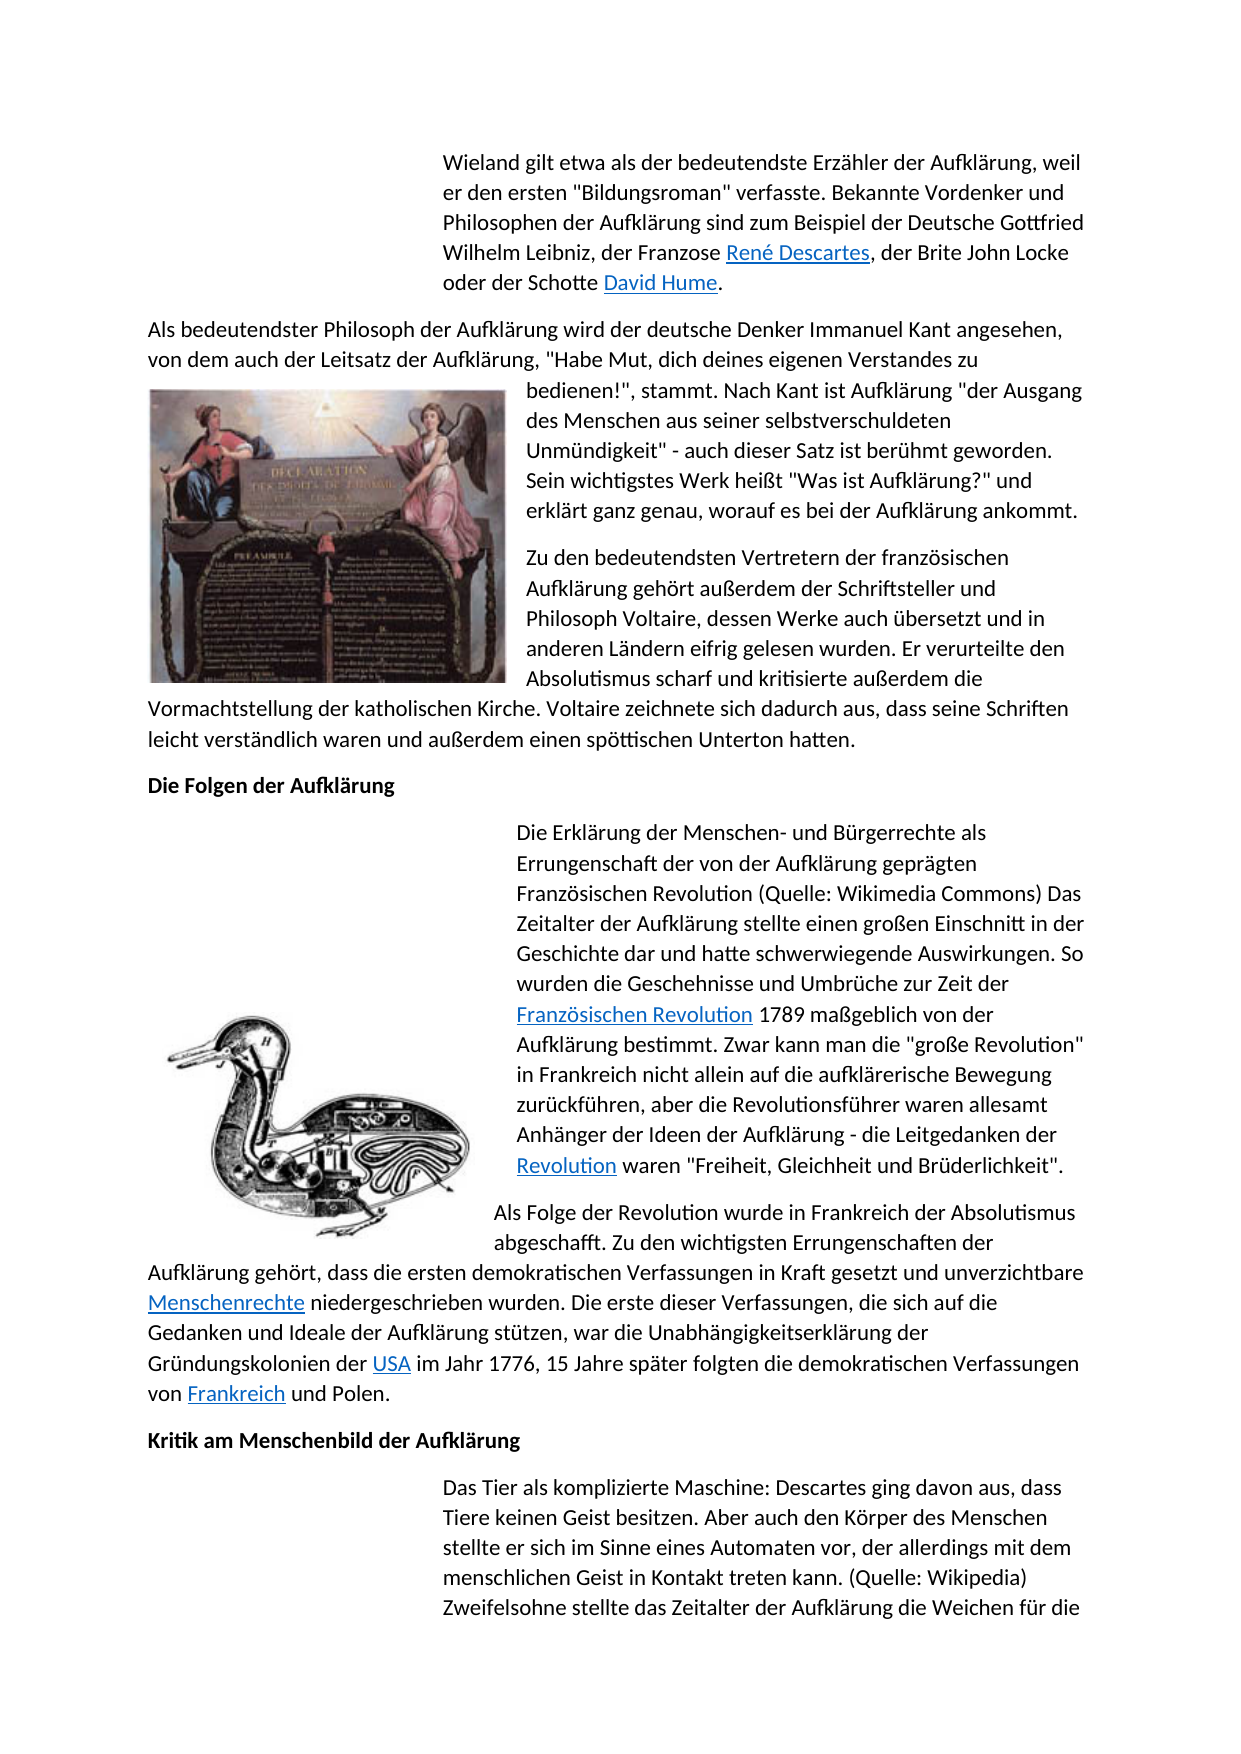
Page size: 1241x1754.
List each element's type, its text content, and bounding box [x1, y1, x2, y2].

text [443, 148, 1093, 296]
text Als Folge der Revolution wurde in Frankreich der Absolutismus abgeschafft. Zu den wichtigsten Errungenschaften der Aufklärung gehört, dass die ersten demokratischen Verfassungen in Kraft gesetzt und unverzichtbare Menschenrechte niedergeschrieben wurden. Die erste dieser Verfassungen, die sich auf die Gedanken und Ideale der Aufklärung stützen, war die Unabhängigkeitserklärung der Gründungskolonien der USA im Jahr 1776, 15 Jahre später folgten die demokratischen Verfassungen von Frankreich und Polen. [148, 1198, 1093, 1407]
text Kritik am Menschenbild der Aufklärung [148, 1426, 1093, 1454]
text Die Folgen der Aufklärung [148, 772, 1093, 799]
picture [147, 389, 507, 683]
text Zu den bedeutendsten Vertretern der französischen Aufklärung gehört außerdem der Schriftsteller und Philosoph Voltaire, dessen Werke auch übersetzt und in anderen Ländern eifrig gelesen wurden. Er verurteilte den Absolutismus scharf und kritisierte außerdem die Vormachtstellung der katholischen Kirche. Voltaire zeichnete sich dadurch aus, dass seine Schriften leicht verständlich waren und außerdem einen spöttischen Unterton hatten. [148, 543, 1093, 753]
picture [161, 1012, 475, 1239]
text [443, 1473, 1093, 1621]
text Die Erklärung der Menschen- und Bürgerrechte als Errungenschaft der von der Aufklärung geprägten Französischen Revolution (Quelle: Wikimedia Commons) Das Zeitalter der Aufklärung stellte einen großen Einschnitt in der Geschichte dar und hatte schwerwiegende Auswirkungen. So wurden die Geschehnisse und Umbrüche zur Zeit der Französischen Revolution 1789 maßgeblich von der Aufklärung bestimmt. Zwar kann man die "große Revolution" in Frankreich nicht allein auf die aufklärerische Bewegung zurückführen, aber die Revolutionsführer waren allesamt Anhänger der Ideen der Aufklärung - die Leitgedanken der Revolution waren "Freiheit, Gleichheit und Brüderlichkeit". [516, 818, 1093, 1179]
text Als bedeutendster Philosoph der Aufklärung wird der deutsche Denker Immanuel Kant angesehen, von dem auch der Leitsatz der Aufklärung, "Habe Mut, dich deines eigenen Verstandes zu bedienen!", stammt. Nach Kant ist Aufklärung "der Ausgang des Menschen aus seiner selbstverschuldeten Unmündigkeit" - auch dieser Satz ist berühmt geworden. Sein wichtigstes Werk heißt "Was ist Aufklärung?" und erklärt ganz genau, worauf es bei der Aufklärung ankommt. [148, 315, 1093, 524]
